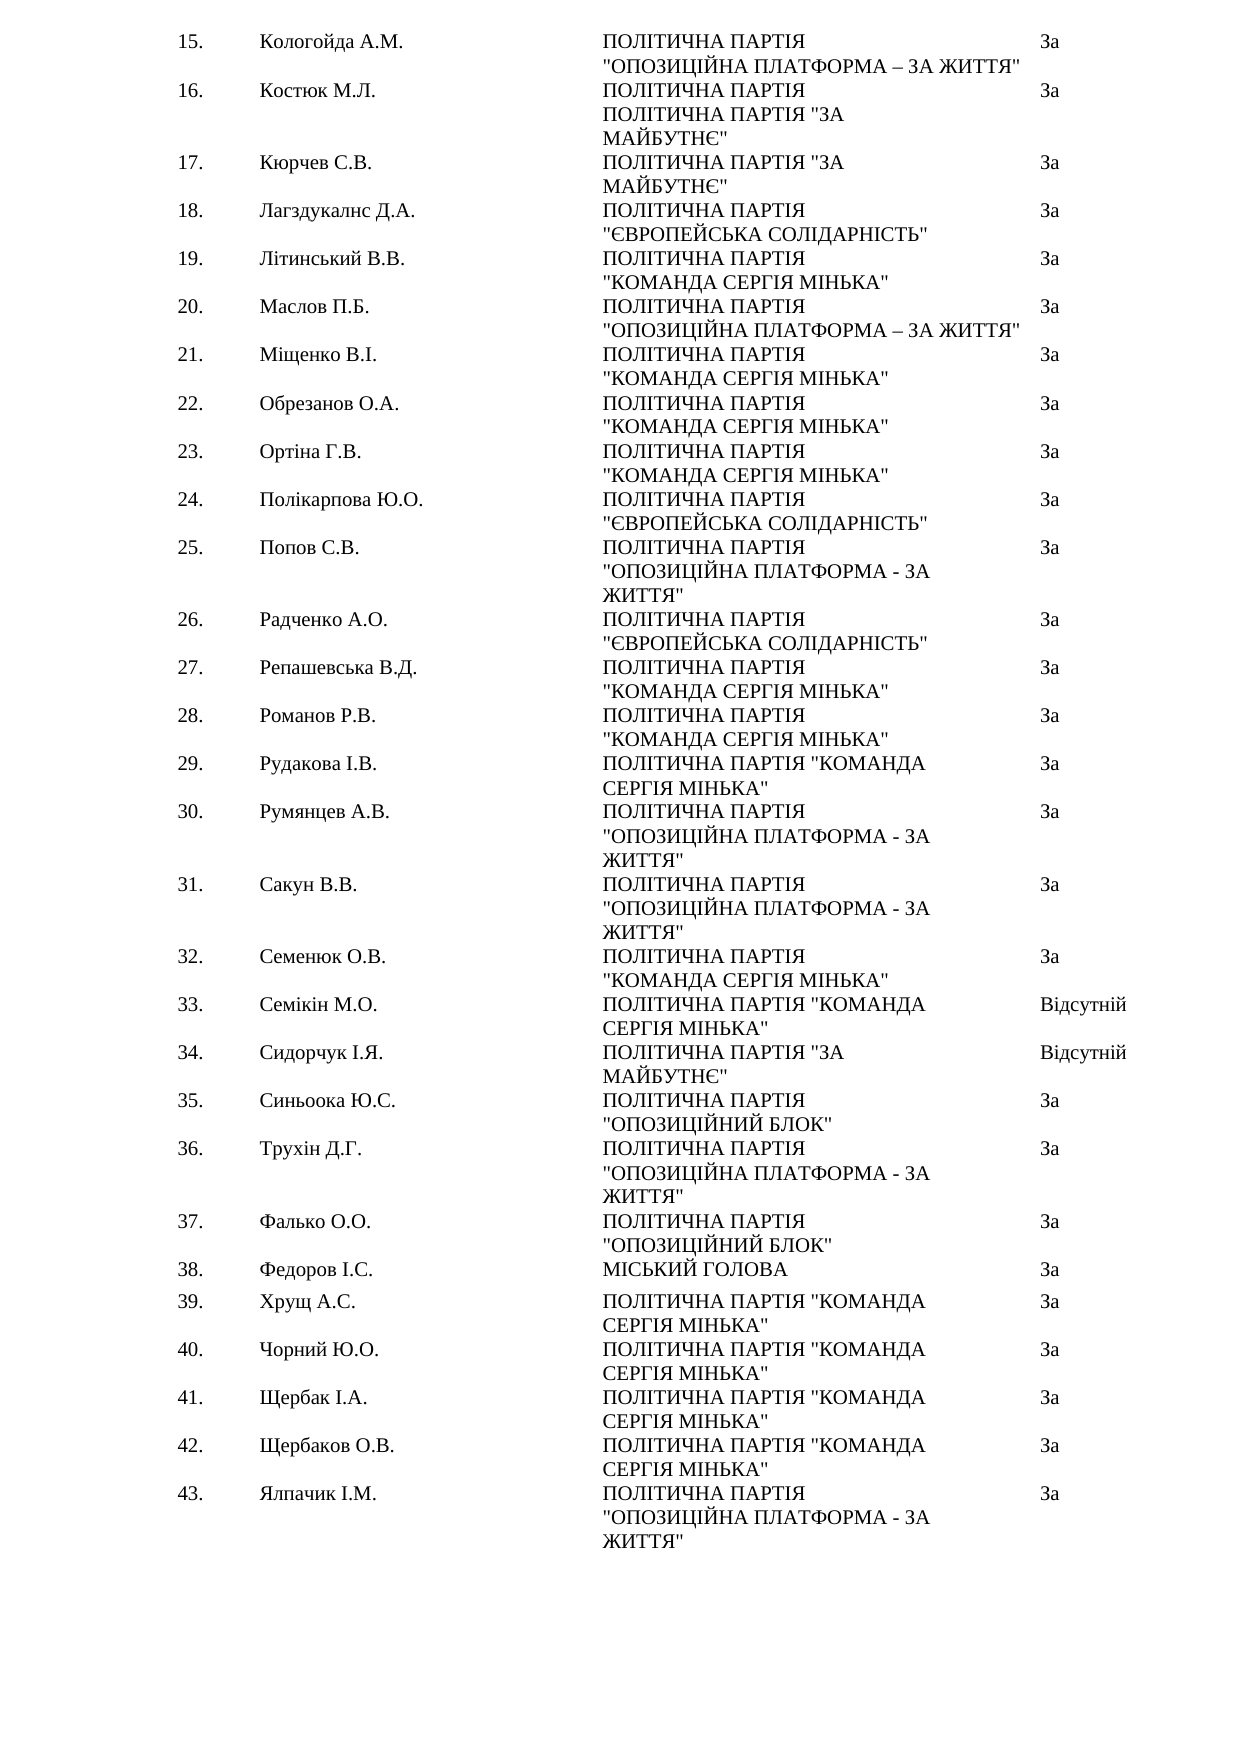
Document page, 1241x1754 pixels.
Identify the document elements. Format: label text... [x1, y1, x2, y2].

table_cell [177, 1385, 259, 1433]
table_cell Чорний Ю.О. [259, 1337, 602, 1385]
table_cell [602, 30, 1040, 78]
table_cell За [1040, 246, 1181, 294]
table_cell Румянцев А.В. [259, 800, 602, 872]
table_cell За [1040, 390, 1181, 438]
table_cell Ортіна Г.В. [259, 439, 602, 487]
table_cell За [1040, 872, 1181, 944]
table_cell [177, 1481, 259, 1553]
table_cell Костюк М.Л. [259, 78, 602, 150]
table_cell [177, 607, 259, 655]
table_cell ПОЛІТИЧНА ПАРТІЯ "КОМАНДА СЕРГІЯ МІНЬКА" [602, 439, 1040, 487]
table_cell ПОЛІТИЧНА ПАРТІЯ "ОПОЗИЦІЙНИЙ БЛОК" [602, 1088, 1040, 1136]
table_cell Відсутній [1040, 1040, 1181, 1088]
table_cell За [1040, 439, 1181, 487]
table_cell Лагздукалнс Д.А. [259, 198, 602, 246]
table_cell За [1040, 1481, 1181, 1553]
table_cell Семенюк О.В. [259, 944, 602, 992]
table_cell Репашевська В.Д. [259, 655, 602, 703]
table_cell За [1040, 1337, 1181, 1385]
table_cell [177, 342, 259, 390]
table_cell Фалько О.О. [259, 1209, 602, 1257]
table_cell Рудакова І.В. [259, 751, 602, 799]
table_cell За [1040, 655, 1181, 703]
table_cell ПОЛІТИЧНА ПАРТІЯ "ЗА МАЙБУТНЄ" [602, 150, 1040, 198]
table_cell ПОЛІТИЧНА ПАРТІЯ "ЄВРОПЕЙСЬКА СОЛІДАРНІСТЬ" [602, 487, 1040, 535]
table_cell Сакун В.В. [259, 872, 602, 944]
table_cell ПОЛІТИЧНА ПАРТІЯ "КОМАНДА СЕРГІЯ МІНЬКА" [602, 703, 1040, 751]
table_cell Щербак І.А. [259, 1385, 602, 1433]
table_cell [177, 30, 259, 78]
table_cell [177, 1040, 259, 1088]
table_cell Романов Р.В. [259, 703, 602, 751]
table_cell За [1040, 1289, 1181, 1337]
table_cell За [1040, 198, 1181, 246]
table_cell ПОЛІТИЧНА ПАРТІЯ "ОПОЗИЦІЙНА ПЛАТФОРМА - ЗА ЖИТТЯ" [602, 800, 1040, 872]
table_cell Федоров І.С. [259, 1257, 602, 1289]
table_cell Щербаков О.В. [259, 1433, 602, 1481]
table_cell Синьоока Ю.С. [259, 1088, 602, 1136]
table_cell [177, 78, 259, 150]
table_cell Сидорчук І.Я. [259, 1040, 602, 1088]
table_cell Кюрчев С.В. [259, 150, 602, 198]
table_cell За [1040, 1088, 1181, 1136]
table_cell ПОЛІТИЧНА ПАРТІЯ "КОМАНДА СЕРГІЯ МІНЬКА" [602, 1433, 1040, 1481]
table_cell [177, 439, 259, 487]
table_cell Літинський В.В. [259, 246, 602, 294]
table_cell [177, 390, 259, 438]
table_cell МІСЬКИЙ ГОЛОВА [602, 1257, 1040, 1289]
table_cell За [1040, 1385, 1181, 1433]
table_cell ПОЛІТИЧНА ПАРТІЯ "ОПОЗИЦІЙНА ПЛАТФОРМА - ЗА ЖИТТЯ" [602, 535, 1040, 607]
table_cell За [1040, 703, 1181, 751]
table_cell Міщенко В.І. [259, 342, 602, 390]
table_cell [177, 246, 259, 294]
table_cell За [1040, 487, 1181, 535]
table_cell ПОЛІТИЧНА ПАРТІЯ "КОМАНДА СЕРГІЯ МІНЬКА" [602, 992, 1040, 1040]
table_cell Полікарпова Ю.О. [259, 487, 602, 535]
table_cell За [1040, 1257, 1181, 1289]
table_cell Кологойда А.М. [259, 30, 602, 78]
table_cell ПОЛІТИЧНА ПАРТІЯ "КОМАНДА СЕРГІЯ МІНЬКА" [602, 655, 1040, 703]
table_cell [177, 198, 259, 246]
table_cell За [1040, 800, 1181, 872]
table_cell ПОЛІТИЧНА ПАРТІЯ "ЄВРОПЕЙСЬКА СОЛІДАРНІСТЬ" [602, 607, 1040, 655]
table_cell ПОЛІТИЧНА ПАРТІЯ "ОПОЗИЦІЙНА ПЛАТФОРМА - ЗА ЖИТТЯ" [602, 1136, 1040, 1208]
table_cell ПОЛІТИЧНА ПАРТІЯ "КОМАНДА СЕРГІЯ МІНЬКА" [602, 1337, 1040, 1385]
table_cell [177, 1337, 259, 1385]
table_cell [177, 872, 259, 944]
table_cell Обрезанов О.А. [259, 390, 602, 438]
table_cell За [1040, 751, 1181, 799]
table_cell ПОЛІТИЧНА ПАРТІЯ "ОПОЗИЦІЙНИЙ БЛОК" [602, 1209, 1040, 1257]
table_cell За [1040, 294, 1181, 342]
table_cell Відсутній [1040, 992, 1181, 1040]
table_cell Семікін М.О. [259, 992, 602, 1040]
table_cell За [1040, 150, 1181, 198]
table_cell [177, 655, 259, 703]
table_cell ПОЛІТИЧНА ПАРТІЯ "КОМАНДА СЕРГІЯ МІНЬКА" [602, 751, 1040, 799]
table_cell ПОЛІТИЧНА ПАРТІЯ "КОМАНДА СЕРГІЯ МІНЬКА" [602, 1385, 1040, 1433]
table_cell За [1040, 607, 1181, 655]
table_cell [177, 150, 259, 198]
table_cell [177, 1209, 259, 1257]
table_cell Маслов П.Б. [259, 294, 602, 342]
table_cell [177, 800, 259, 872]
table_cell ПОЛІТИЧНА ПАРТІЯ "КОМАНДА СЕРГІЯ МІНЬКА" [602, 944, 1040, 992]
table_cell Радченко А.О. [259, 607, 602, 655]
table_cell За [1040, 78, 1181, 150]
table_cell Ялпачик І.М. [259, 1481, 602, 1553]
table_cell ПОЛІТИЧНА ПАРТІЯ "ОПОЗИЦІЙНА ПЛАТФОРМА - ЗА ЖИТТЯ" [602, 1481, 1040, 1553]
table_cell ПОЛІТИЧНА ПАРТІЯ ПОЛІТИЧНА ПАРТІЯ "ЗА МАЙБУТНЄ" [602, 78, 1040, 150]
table_cell За [1040, 1209, 1181, 1257]
table_cell ПОЛІТИЧНА ПАРТІЯ "КОМАНДА СЕРГІЯ МІНЬКА" [602, 1289, 1040, 1337]
table_cell Хрущ А.С. [259, 1289, 602, 1337]
table_cell ПОЛІТИЧНА ПАРТІЯ "ЄВРОПЕЙСЬКА СОЛІДАРНІСТЬ" [602, 198, 1040, 246]
table_cell [177, 992, 259, 1040]
table_cell За [1040, 1433, 1181, 1481]
table_cell Попов С.В. [259, 535, 602, 607]
table_cell [177, 703, 259, 751]
table_cell [177, 487, 259, 535]
table_cell [177, 1257, 259, 1289]
table_cell [177, 1136, 259, 1208]
table_cell ПОЛІТИЧНА ПАРТІЯ "КОМАНДА СЕРГІЯ МІНЬКА" [602, 342, 1040, 390]
table_cell [177, 535, 259, 607]
table_cell [177, 1088, 259, 1136]
table_cell Трухін Д.Г. [259, 1136, 602, 1208]
table_cell [177, 751, 259, 799]
table_cell За [1040, 535, 1181, 607]
table_cell ПОЛІТИЧНА ПАРТІЯ "ОПОЗИЦІЙНА ПЛАТФОРМА – ЗА ЖИТТЯ" [602, 294, 1040, 342]
table_cell [177, 294, 259, 342]
table_cell [177, 1433, 259, 1481]
table_cell За [1040, 1136, 1181, 1208]
table_cell За [1040, 944, 1181, 992]
table_cell За [1040, 30, 1181, 78]
table_cell ПОЛІТИЧНА ПАРТІЯ "КОМАНДА СЕРГІЯ МІНЬКА" [602, 246, 1040, 294]
table_cell ПОЛІТИЧНА ПАРТІЯ "КОМАНДА СЕРГІЯ МІНЬКА" [602, 390, 1040, 438]
table_cell ПОЛІТИЧНА ПАРТІЯ "ОПОЗИЦІЙНА ПЛАТФОРМА - ЗА ЖИТТЯ" [602, 872, 1040, 944]
table_cell [177, 944, 259, 992]
table_cell ПОЛІТИЧНА ПАРТІЯ "ЗА МАЙБУТНЄ" [602, 1040, 1040, 1088]
table_cell [177, 1289, 259, 1337]
table_cell За [1040, 342, 1181, 390]
